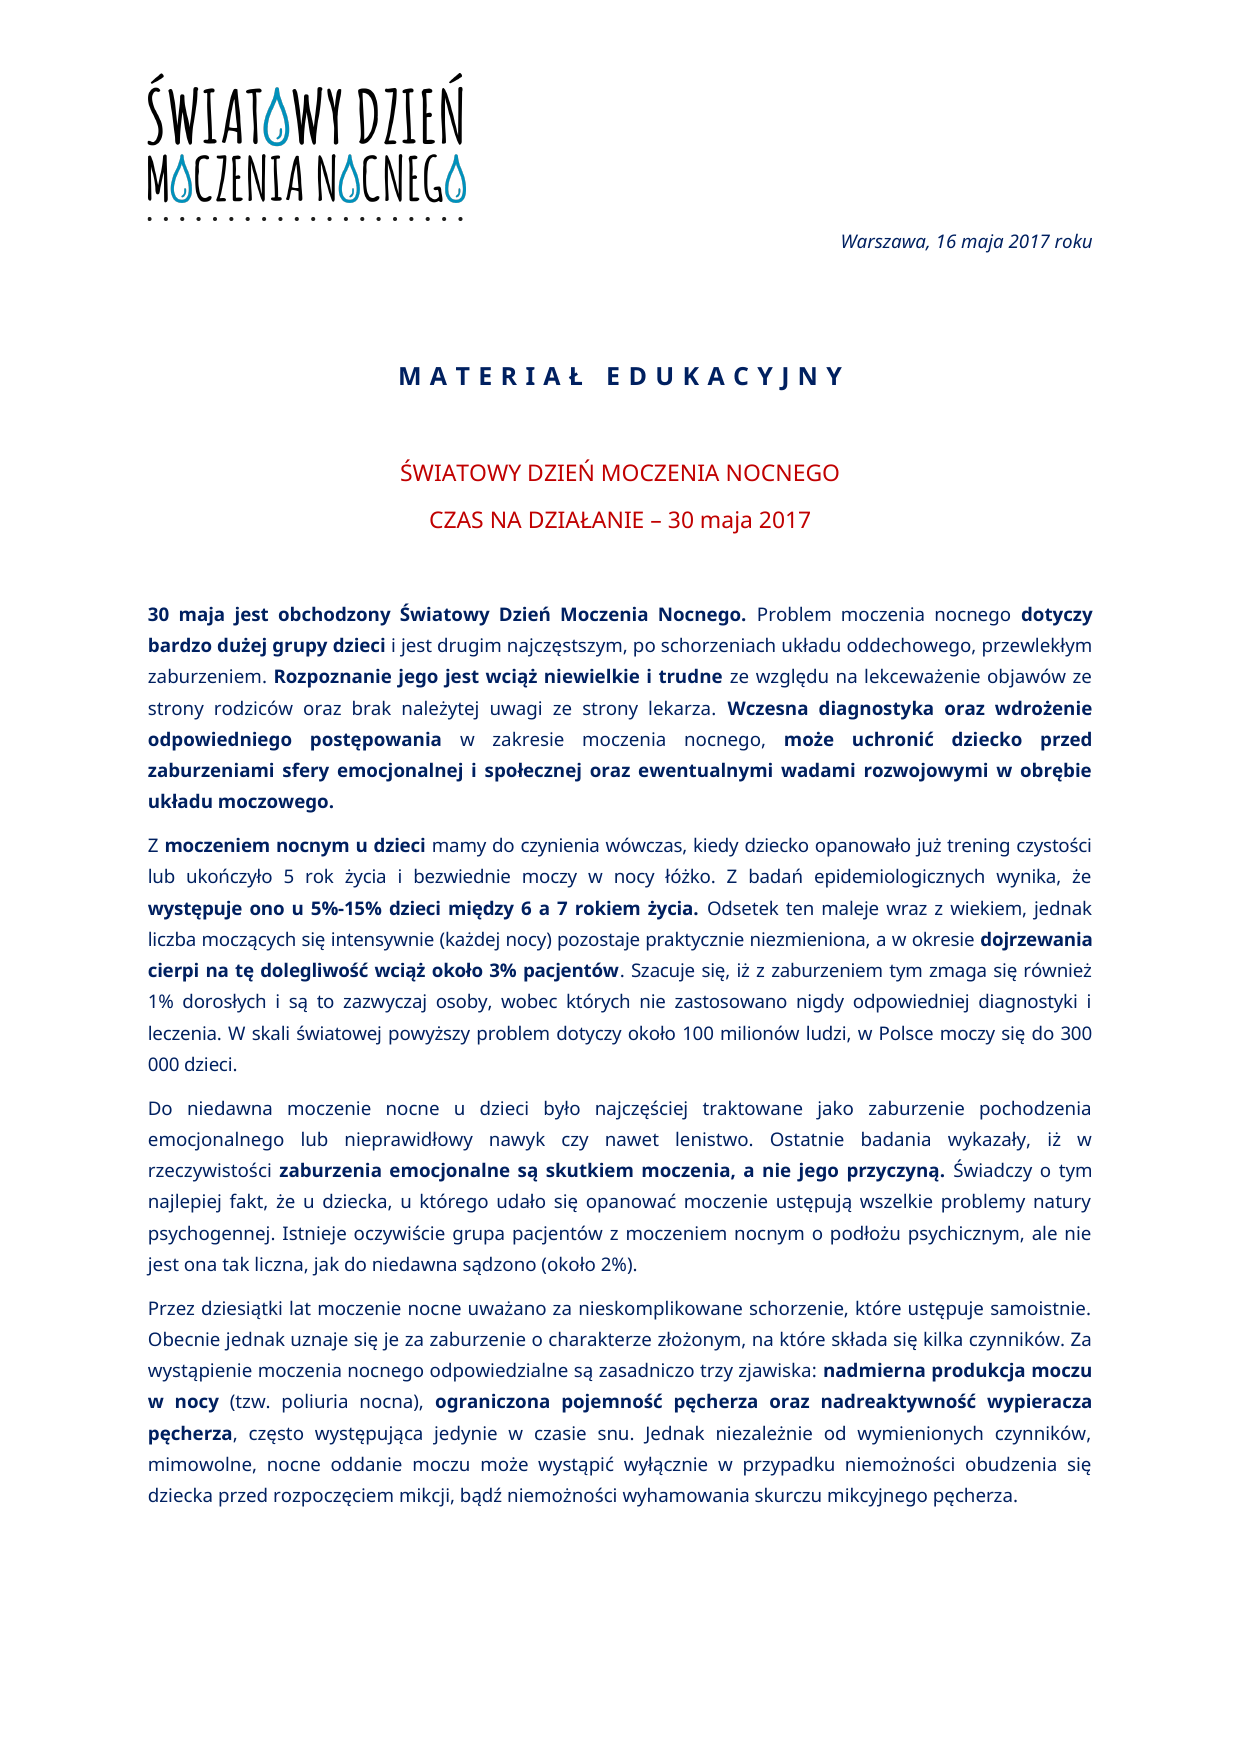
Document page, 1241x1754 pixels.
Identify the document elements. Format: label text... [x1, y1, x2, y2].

text MATERIAŁ EDUKACYJNY [148, 357, 1093, 392]
text Z moczeniem nocnym u dzieci mamy do czynienia wówczas, kiedy dziecko opanowało już trening czystości lub ukończyło 5 rok życia i bezwiednie moczy w nocy łóżko. Z badań epidemiologicznych wynika, że występuje ono u 5%-15% dzieci między 6 a 7 rokiem życia. Odsetek ten maleje wraz z wiekiem, jednak liczba moczących się intensywnie (każdej nocy) pozostaje praktycznie niezmieniona, a w okresie dojrzewania cierpi na tę dolegliwość wciąż około 3% pacjentów. Szacuje się, iż z zaburzeniem tym zmaga się również 1% dorosłych i są to zazwyczaj osoby, wobec których nie zastosowano nigdy odpowiedniej diagnostyki i leczenia. W skali światowej powyższy problem dotyczy około 100 milionów ludzi, w Polsce moczy się do 300 000 dzieci. [148, 828, 1093, 1078]
text Warszawa, 16 maja 2017 roku [148, 220, 1093, 256]
picture [449, 167, 462, 199]
text ŚWIATOWY DZIEŃ MOCZENIA NOCNEGO [148, 453, 1093, 488]
text 30 maja jest obchodzony Światowy Dzień Moczenia Nocnego. Problem moczenia nocnego dotyczy bardzo dużej grupy dzieci i jest drugim najczęstszym, po schorzeniach układu oddechowego, przewlekłym zaburzeniem. Rozpoznanie jego jest wciąż niewielkie i trudne ze względu na lekceważenie objawów ze strony rodziców oraz brak należytej uwagi ze strony lekarza. Wczesna diagnostyka oraz wdrożenie odpowiedniego postępowania w zakresie moczenia nocnego, może uchronić dziecko przed zaburzeniami sfery emocjonalnej i społecznej oraz ewentualnymi wadami rozwojowymi w obrębie układu moczowego. [148, 596, 1093, 815]
text CZAS NA DZIAŁANIE – 30 maja 2017 [148, 501, 1093, 536]
picture [147, 73, 466, 221]
text Przez dziesiątki lat moczenie nocne uważano za nieskomplikowane schorzenie, które ustępuje samoistnie. Obecnie jednak uznaje się je za zaburzenie o charakterze złożonym, na które składa się kilka czynników. Za wystąpienie moczenia nocnego odpowiedzialne są zasadniczo trzy zjawiska: nadmierna produkcja moczu w nocy (tzw. poliuria nocna), ograniczona pojemność pęcherza oraz nadreaktywność wypieracza pęcherza, często występująca jedynie w czasie snu. Jednak niezależnie od wymienionych czynników, mimowolne, nocne oddanie moczu może wystąpić wyłącznie w przypadku niemożności obudzenia się dziecka przed rozpoczęciem mikcji, bądź niemożności wyhamowania skurczu mikcyjnego pęcherza. [148, 1290, 1093, 1509]
text Do niedawna moczenie nocne u dzieci było najczęściej traktowane jako zaburzenie pochodzenia emocjonalnego lub nieprawidłowy nawyk czy nawet lenistwo. Ostatnie badania wykazały, iż w rzeczywistości zaburzenia emocjonalne są skutkiem moczenia, a nie jego przyczyną. Świadczy o tym najlepiej fakt, że u dziecka, u którego udało się opanować moczenie ustępują wszelkie problemy natury psychogennej. Istnieje oczywiście grupa pacjentów z moczeniem nocnym o podłożu psychicznym, ale nie jest ona tak liczna, jak do niedawna sądzono (około 2%). [148, 1090, 1093, 1278]
